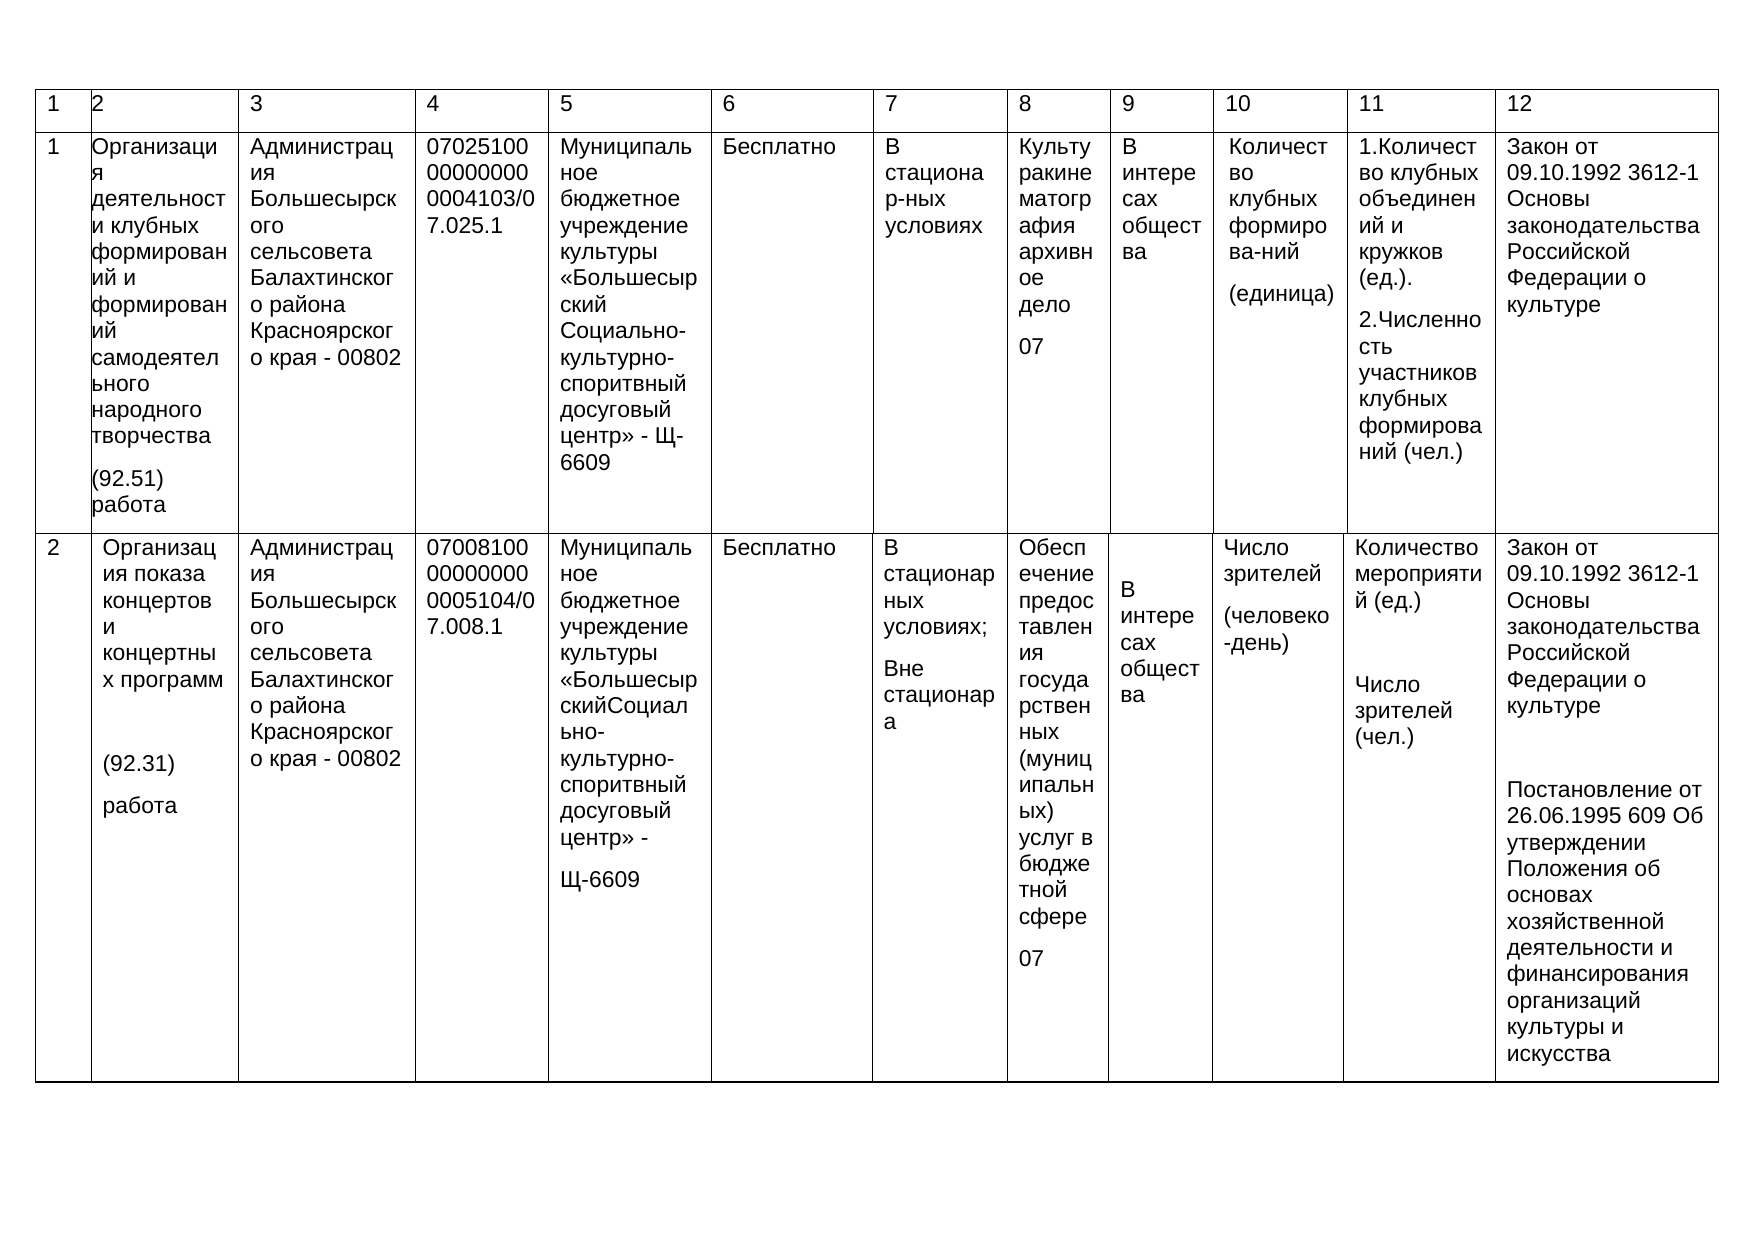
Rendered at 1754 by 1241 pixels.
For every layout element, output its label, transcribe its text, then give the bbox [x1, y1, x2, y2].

table_cell В стационар-ных условиях [874, 133, 1007, 533]
table_cell В интересах общества [1111, 133, 1213, 533]
table_cell 1.Количество клубных объединений и кружков (ед.). 2.Численность участников клубных формирований (чел.) [1348, 133, 1495, 533]
table_cell Муниципальное бюджетное учреждение культуры «БольшесырскийСоциально- культурно- споритвный досуговый центр» - Щ-6609 [549, 534, 711, 1081]
table_cell 5 [549, 90, 711, 132]
table_cell Число зрителей (человеко-день) [1213, 534, 1343, 1081]
table_cell Администрация Большесырского сельсовета Балахтинского района Красноярского края - 00802 [239, 133, 415, 533]
table_cell Бесплатно [712, 133, 873, 533]
table_cell 07025100000000000004103/07.025.1 [416, 133, 548, 533]
table_cell Администрация Большесырского сельсовета Балахтинского района Красноярского края - 00802 [239, 534, 415, 1081]
table_cell 1 [36, 133, 91, 533]
table_cell 1 [36, 90, 91, 132]
table_cell Организация деятельности клубных формирований и формирований самодеятельного народного творчества (92.51) работа [92, 133, 238, 533]
table_cell 10 [1214, 90, 1347, 132]
table_cell В интересах общества [1109, 534, 1212, 1081]
table_cell 9 [1111, 90, 1213, 132]
table_cell Закон от 09.10.1992 3612-1 Основы законодательства Российской Федерации о культуре Постановление от 26.06.1995 609 Об утверждении Положения об основах хозяйственной деятельности и финансирования организаций культуры и искусства [1496, 534, 1718, 1081]
table_cell 2 [36, 534, 91, 1081]
table_cell Муниципальное бюджетное учреждение культуры «Большесырский Социально- культурно- споритвный досуговый центр» - Щ-6609 [549, 133, 711, 533]
table_cell 6 [712, 90, 873, 132]
table_cell 4 [416, 90, 548, 132]
table_cell 12 [1496, 90, 1718, 132]
table_cell Обеспечение предоставления государственных (муниципальных) услуг в бюджетной сфере 07 [1008, 534, 1108, 1081]
table_cell 8 [1008, 90, 1110, 132]
table_cell Организация показа концертов и концертных программ (92.31) работа [92, 534, 238, 1081]
table_cell 3 [239, 90, 415, 132]
table_cell Закон от 09.10.1992 3612-1 Основы законодательства Российской Федерации о культуре [1496, 133, 1718, 533]
table_cell 11 [1348, 90, 1495, 132]
table_cell Количество клубных формирова-ний (единица) [1214, 133, 1347, 533]
table_cell Количество мероприятий (ед.) Число зрителей (чел.) [1344, 534, 1495, 1081]
table_cell 2 [92, 90, 238, 132]
table_cell 07008100000000000005104/07.008.1 [416, 534, 548, 1081]
table_cell Культуракинематография архивное дело 07 [1008, 133, 1110, 533]
table_cell 7 [874, 90, 1007, 132]
table_cell Бесплатно [712, 534, 872, 1081]
table_cell В стационарных условиях; Вне стационара [873, 534, 1007, 1081]
